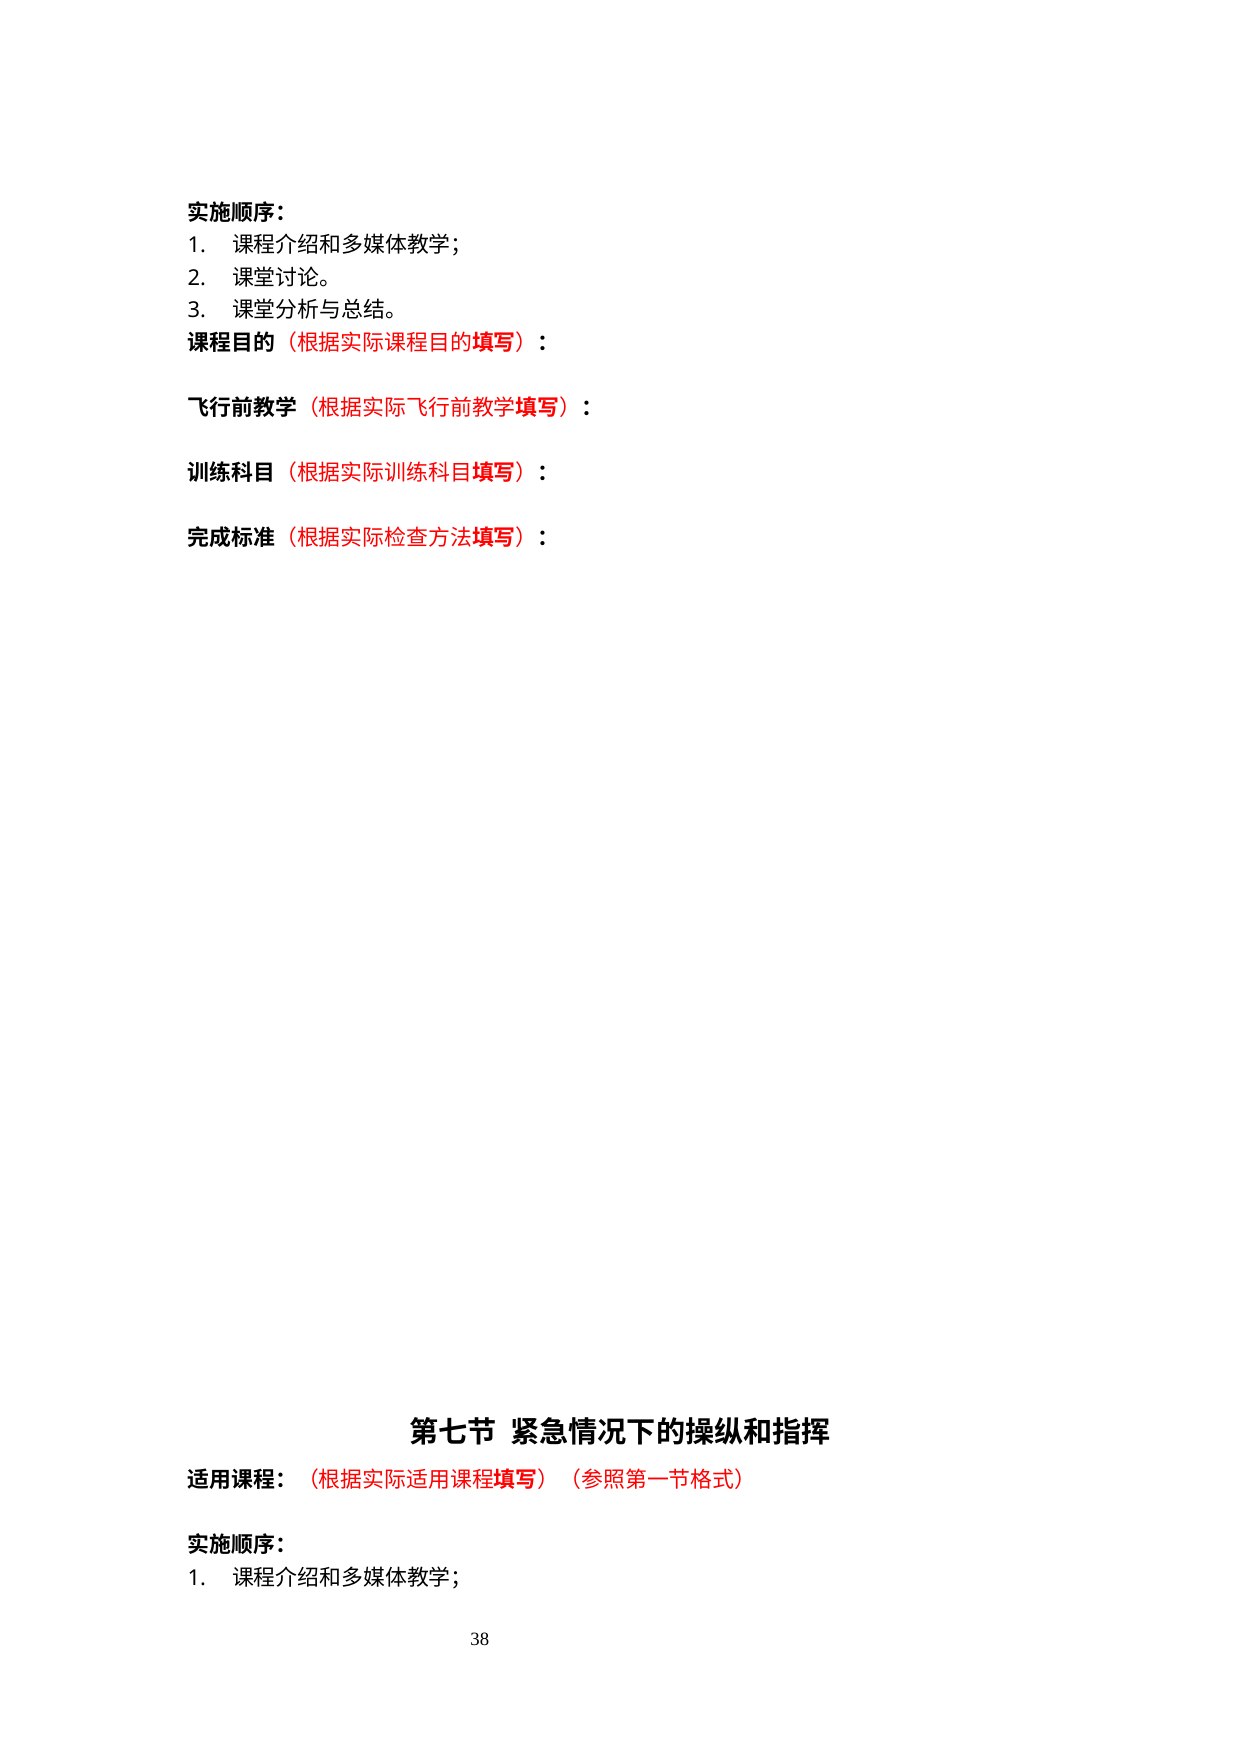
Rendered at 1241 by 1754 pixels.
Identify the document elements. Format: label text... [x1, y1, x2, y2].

text 完成标准（根据实际检查方法填写）： [187, 519, 1053, 552]
text 飞行前教学（根据实际飞行前教学填写）： [187, 389, 1053, 422]
subtitle 第七节 紧急情况下的操纵和指挥 [187, 1397, 1053, 1462]
text 实施顺序： [187, 194, 1053, 227]
list 课程介绍和多媒体教学； [187, 227, 1053, 259]
text 课程目的（根据实际课程目的填写）： [187, 324, 1053, 357]
list 课堂分析与总结。 [187, 292, 1053, 324]
text 适用课程：（根据实际适用课程填写）（参照第一节格式） [187, 1462, 1053, 1494]
text 训练科目（根据实际训练科目填写）： [187, 454, 1053, 487]
list 课堂讨论。 [187, 259, 1053, 292]
list 课程介绍和多媒体教学； [187, 1559, 1053, 1592]
text 实施顺序： [187, 1527, 1053, 1559]
